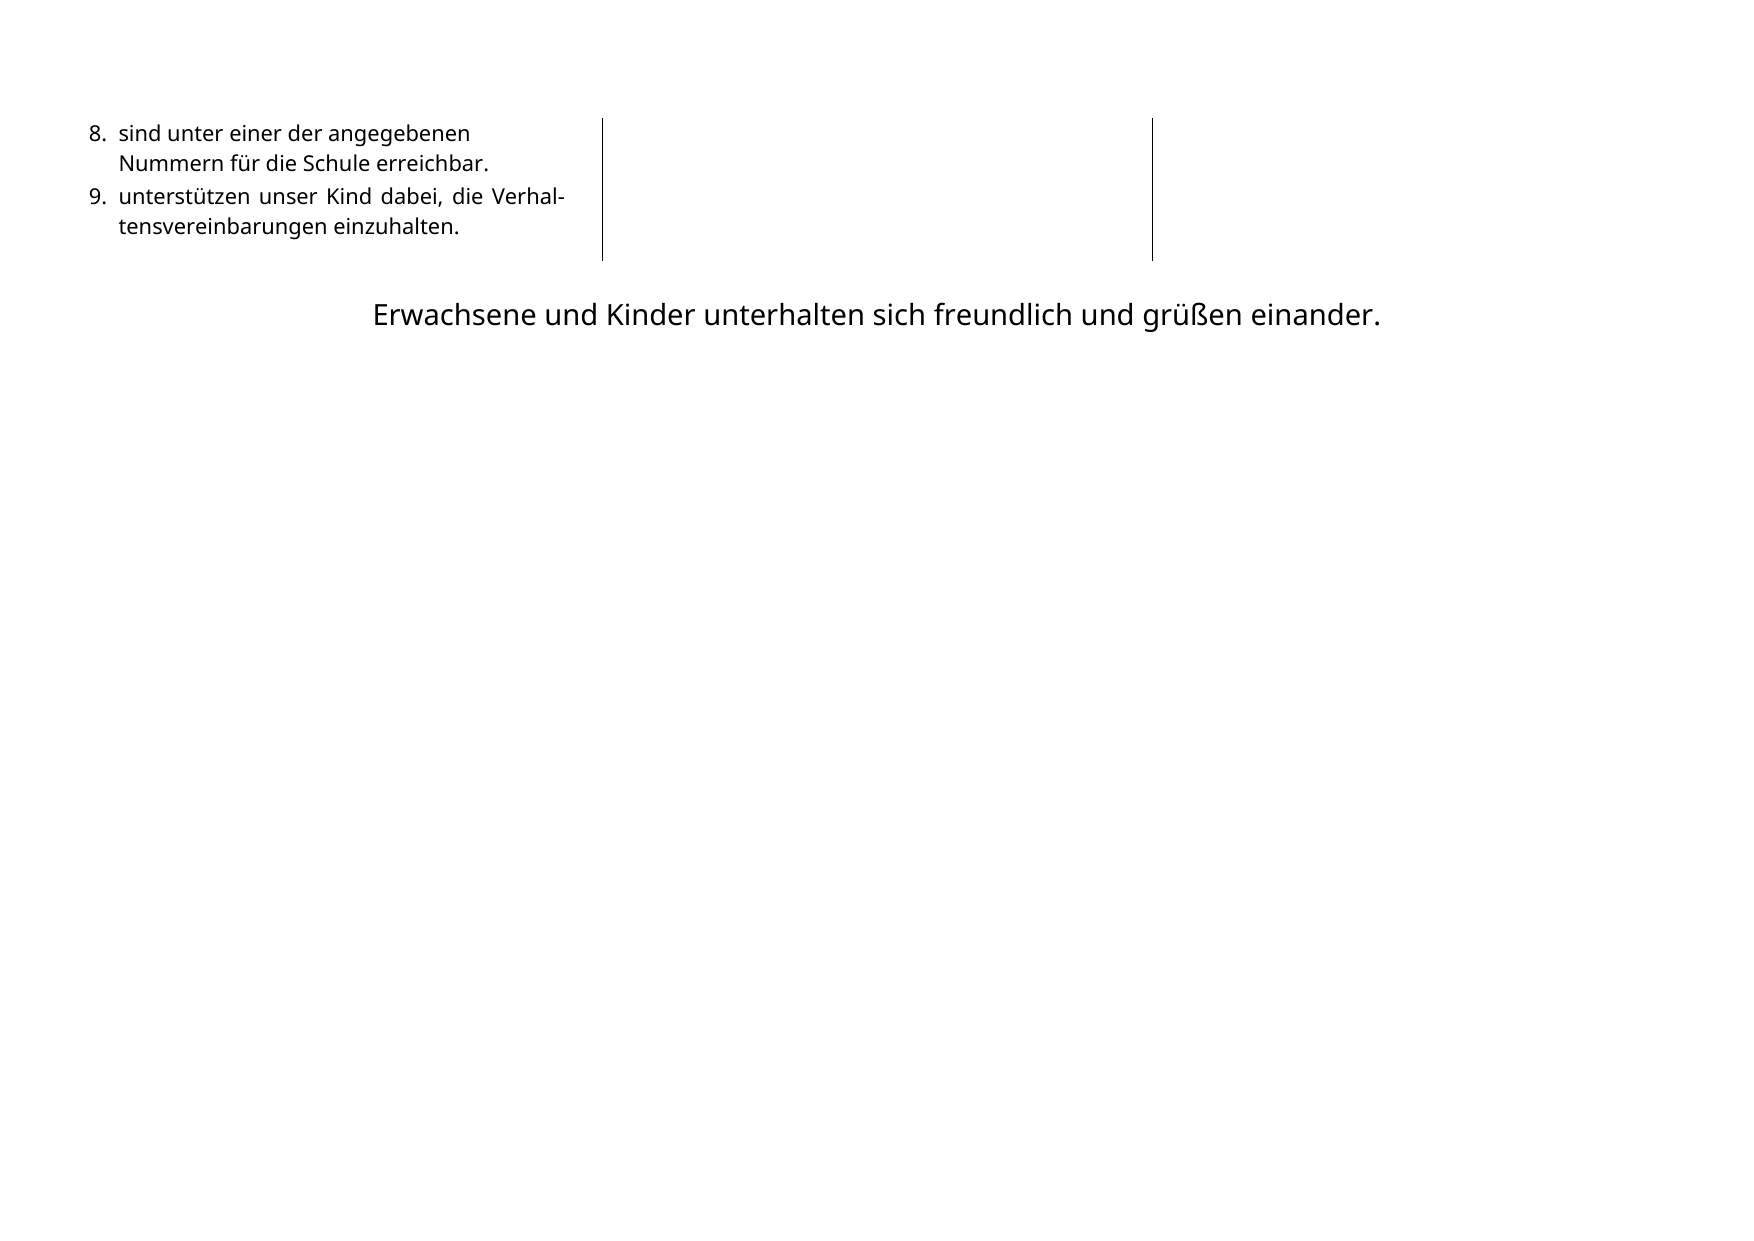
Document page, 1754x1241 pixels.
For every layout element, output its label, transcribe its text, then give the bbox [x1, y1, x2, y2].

list sind unter einer der angegebenen Nummern für die Schule erreichbar. [89, 118, 565, 178]
text Erwachsene und Kinder unterhalten sich freundlich und grüßen einander. [89, 294, 1665, 334]
list unterstützen unser Kind dabei, die Verhal-tensvereinbarungen einzuhalten. [89, 181, 565, 240]
